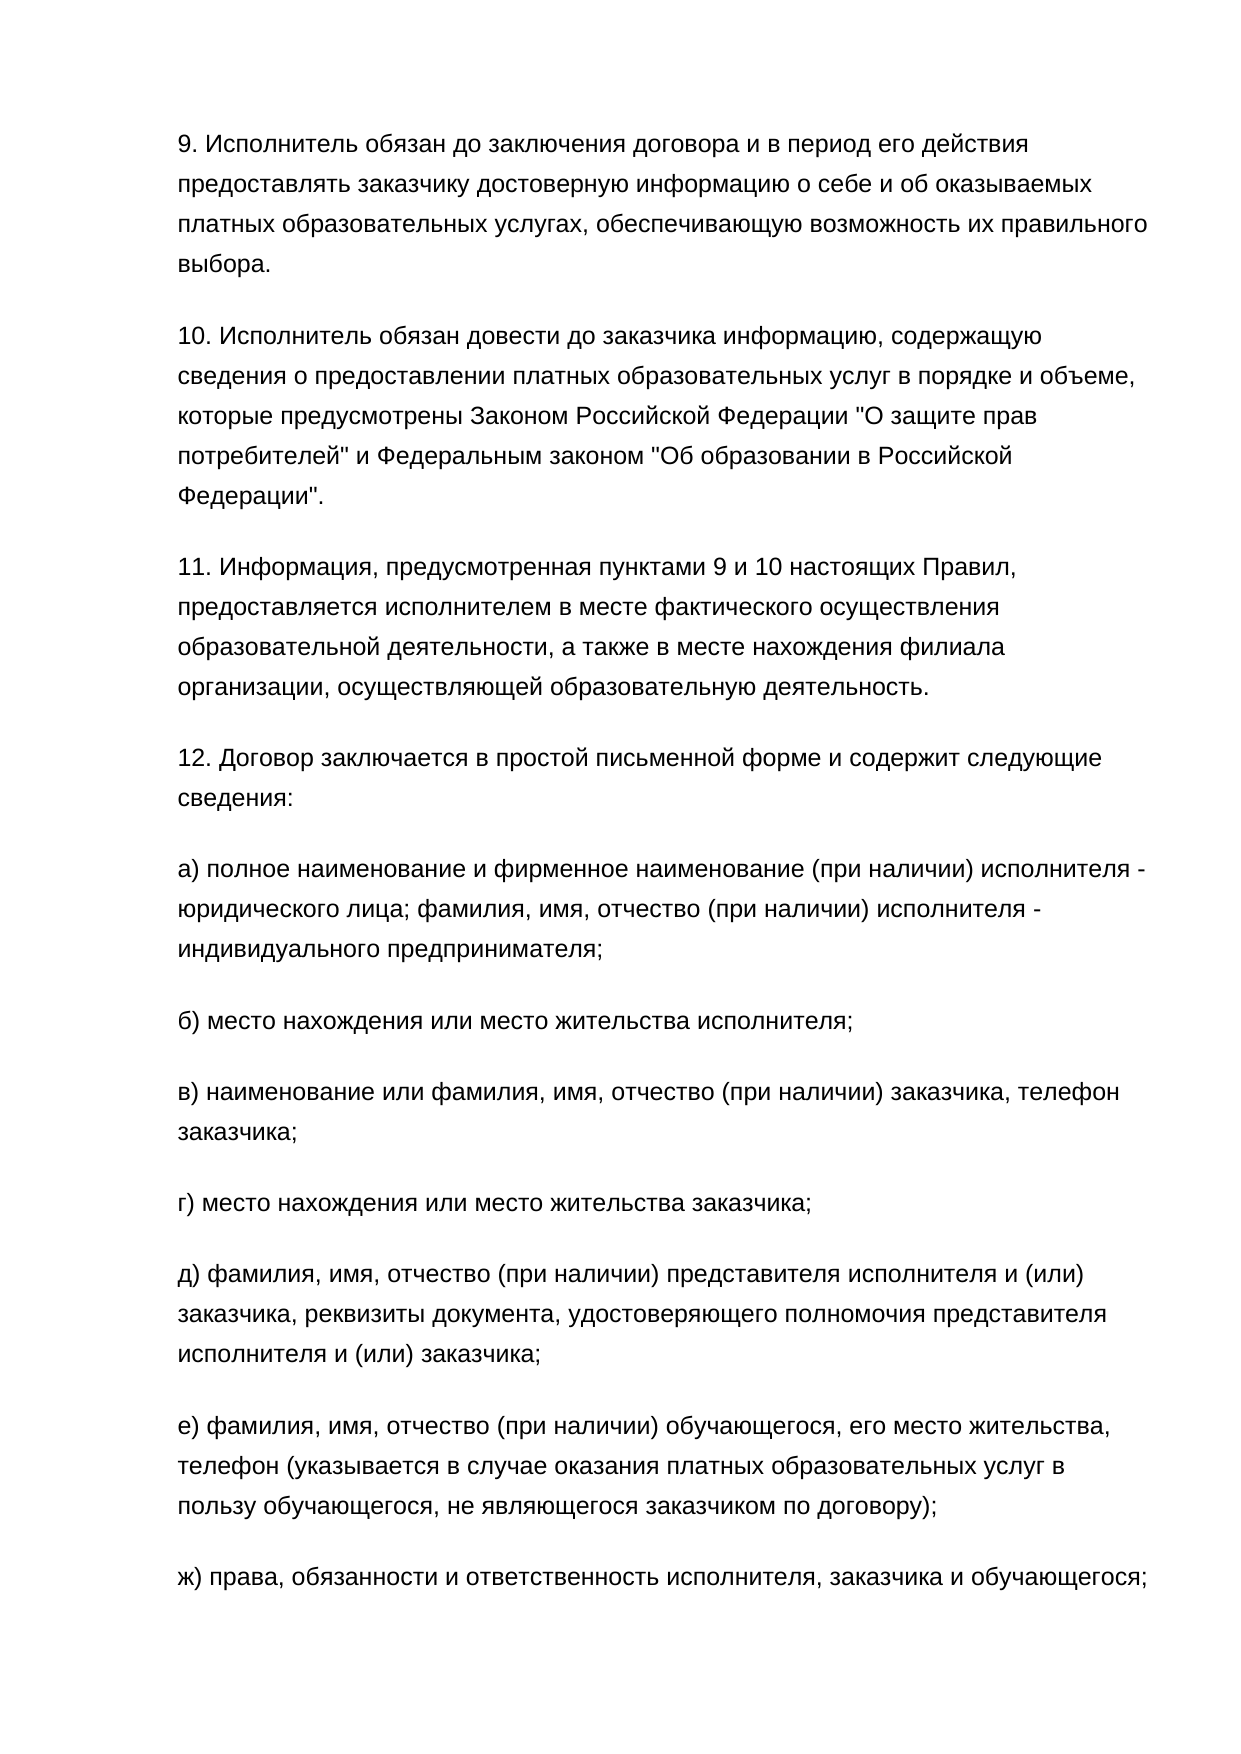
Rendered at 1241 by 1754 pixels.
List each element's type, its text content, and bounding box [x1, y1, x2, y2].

text д) фамилия, имя, отчество (при наличии) представителя исполнителя и (или) заказчика, реквизиты документа, удостоверяющего полномочия представителя исполнителя и (или) заказчика; [177, 1248, 1152, 1368]
text б) место нахождения или место жительства исполнителя; [177, 994, 1152, 1034]
text ж) права, обязанности и ответственность исполнителя, заказчика и обучающегося; [177, 1551, 1152, 1591]
text г) место нахождения или место жительства заказчика; [177, 1177, 1152, 1217]
text в) наименование или фамилия, имя, отчество (при наличии) заказчика, телефон заказчика; [177, 1066, 1152, 1146]
text 12. Договор заключается в простой письменной форме и содержит следующие сведения: [177, 732, 1152, 812]
text 9. Исполнитель обязан до заключения договора и в период его действия предоставлять заказчику достоверную информацию о себе и об оказываемых платных образовательных услугах, обеспечивающую возможность их правильного выбора. [177, 118, 1152, 278]
text 10. Исполнитель обязан довести до заказчика информацию, содержащую сведения о предоставлении платных образовательных услуг в порядке и объеме, которые предусмотрены Законом Российской Федерации "О защите прав потребителей" и Федеральным законом "Об образовании в Российской Федерации". [177, 309, 1152, 509]
text е) фамилия, имя, отчество (при наличии) обучающегося, его место жительства, телефон (указывается в случае оказания платных образовательных услуг в пользу обучающегося, не являющегося заказчиком по договору); [177, 1399, 1152, 1519]
text 11. Информация, предусмотренная пунктами 9 и 10 настоящих Правил, предоставляется исполнителем в месте фактического осуществления образовательной деятельности, а также в месте нахождения филиала организации, осуществляющей образовательную деятельность. [177, 541, 1152, 701]
text а) полное наименование и фирменное наименование (при наличии) исполнителя - юридического лица; фамилия, имя, отчество (при наличии) исполнителя - индивидуального предпринимателя; [177, 843, 1152, 963]
